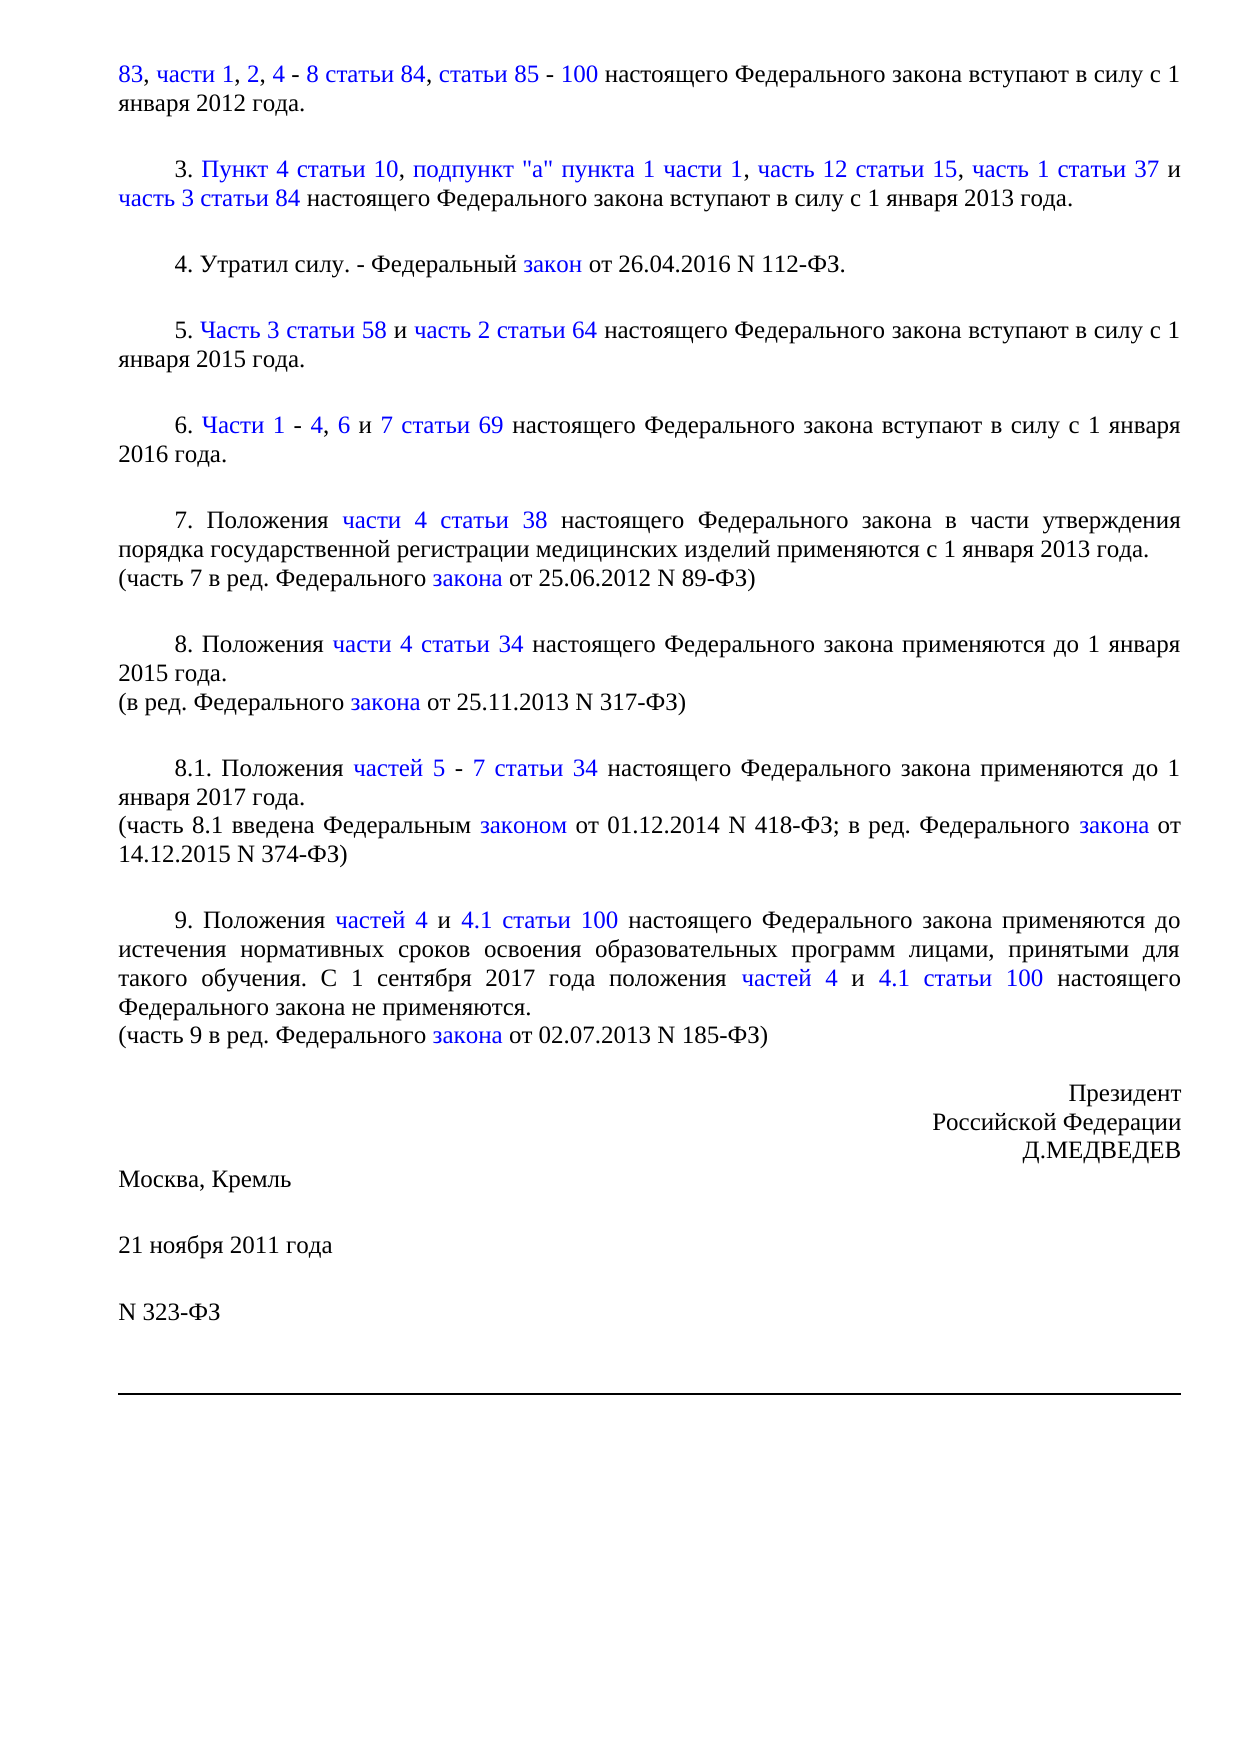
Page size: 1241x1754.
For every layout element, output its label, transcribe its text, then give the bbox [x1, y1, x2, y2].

text 3. Пункт 4 статьи 10, подпункт "а" пункта 1 части 1, часть 12 статьи 15, часть 1 статьи 37 и часть 3 статьи 84 настоящего Федерального закона вступают в силу с 1 января 2013 года. [118, 154, 1181, 212]
text 8.1. Положения частей 5 - 7 статьи 34 настоящего Федерального закона применяются до 1 января 2017 года. [118, 753, 1181, 810]
text Президент [118, 1078, 1181, 1107]
text Российской Федерации [118, 1107, 1181, 1135]
text N 323-ФЗ [118, 1297, 1181, 1325]
text 8. Положения части 4 статьи 34 настоящего Федерального закона применяются до 1 января 2015 года. [118, 629, 1181, 687]
text Д.МЕДВЕДЕВ [118, 1135, 1181, 1164]
text 5. Часть 3 статьи 58 и часть 2 статьи 64 настоящего Федерального закона вступают в силу с 1 января 2015 года. [118, 315, 1181, 373]
text (в ред. Федерального закона от 25.11.2013 N 317-ФЗ) [118, 687, 1181, 715]
text 4. Утратил силу. - Федеральный закон от 26.04.2016 N 112-ФЗ. [118, 249, 1181, 278]
text 7. Положения части 4 статьи 38 настоящего Федерального закона в части утверждения порядка государственной регистрации медицинских изделий применяются с 1 января 2013 года. [118, 505, 1181, 563]
text (часть 8.1 введена Федеральным законом от 01.12.2014 N 418-ФЗ; в ред. Федерального закона от 14.12.2015 N 374-ФЗ) [118, 810, 1181, 868]
text (часть 9 в ред. Федерального закона от 02.07.2013 N 185-ФЗ) [118, 1020, 1181, 1049]
text 9. Положения частей 4 и 4.1 статьи 100 настоящего Федерального закона применяются до истечения нормативных сроков освоения образовательных программ лицами, принятыми для такого обучения. С 1 сентября 2017 года положения частей 4 и 4.1 статьи 100 настоящего Федерального закона не применяются. [118, 905, 1181, 1020]
text 21 ноября 2011 года [118, 1230, 1181, 1259]
text Москва, Кремль [118, 1164, 1181, 1193]
text (часть 7 в ред. Федерального закона от 25.06.2012 N 89-ФЗ) [118, 563, 1181, 592]
text 6. Части 1 - 4, 6 и 7 статьи 69 настоящего Федерального закона вступают в силу с 1 января 2016 года. [118, 410, 1181, 468]
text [118, 59, 1181, 117]
